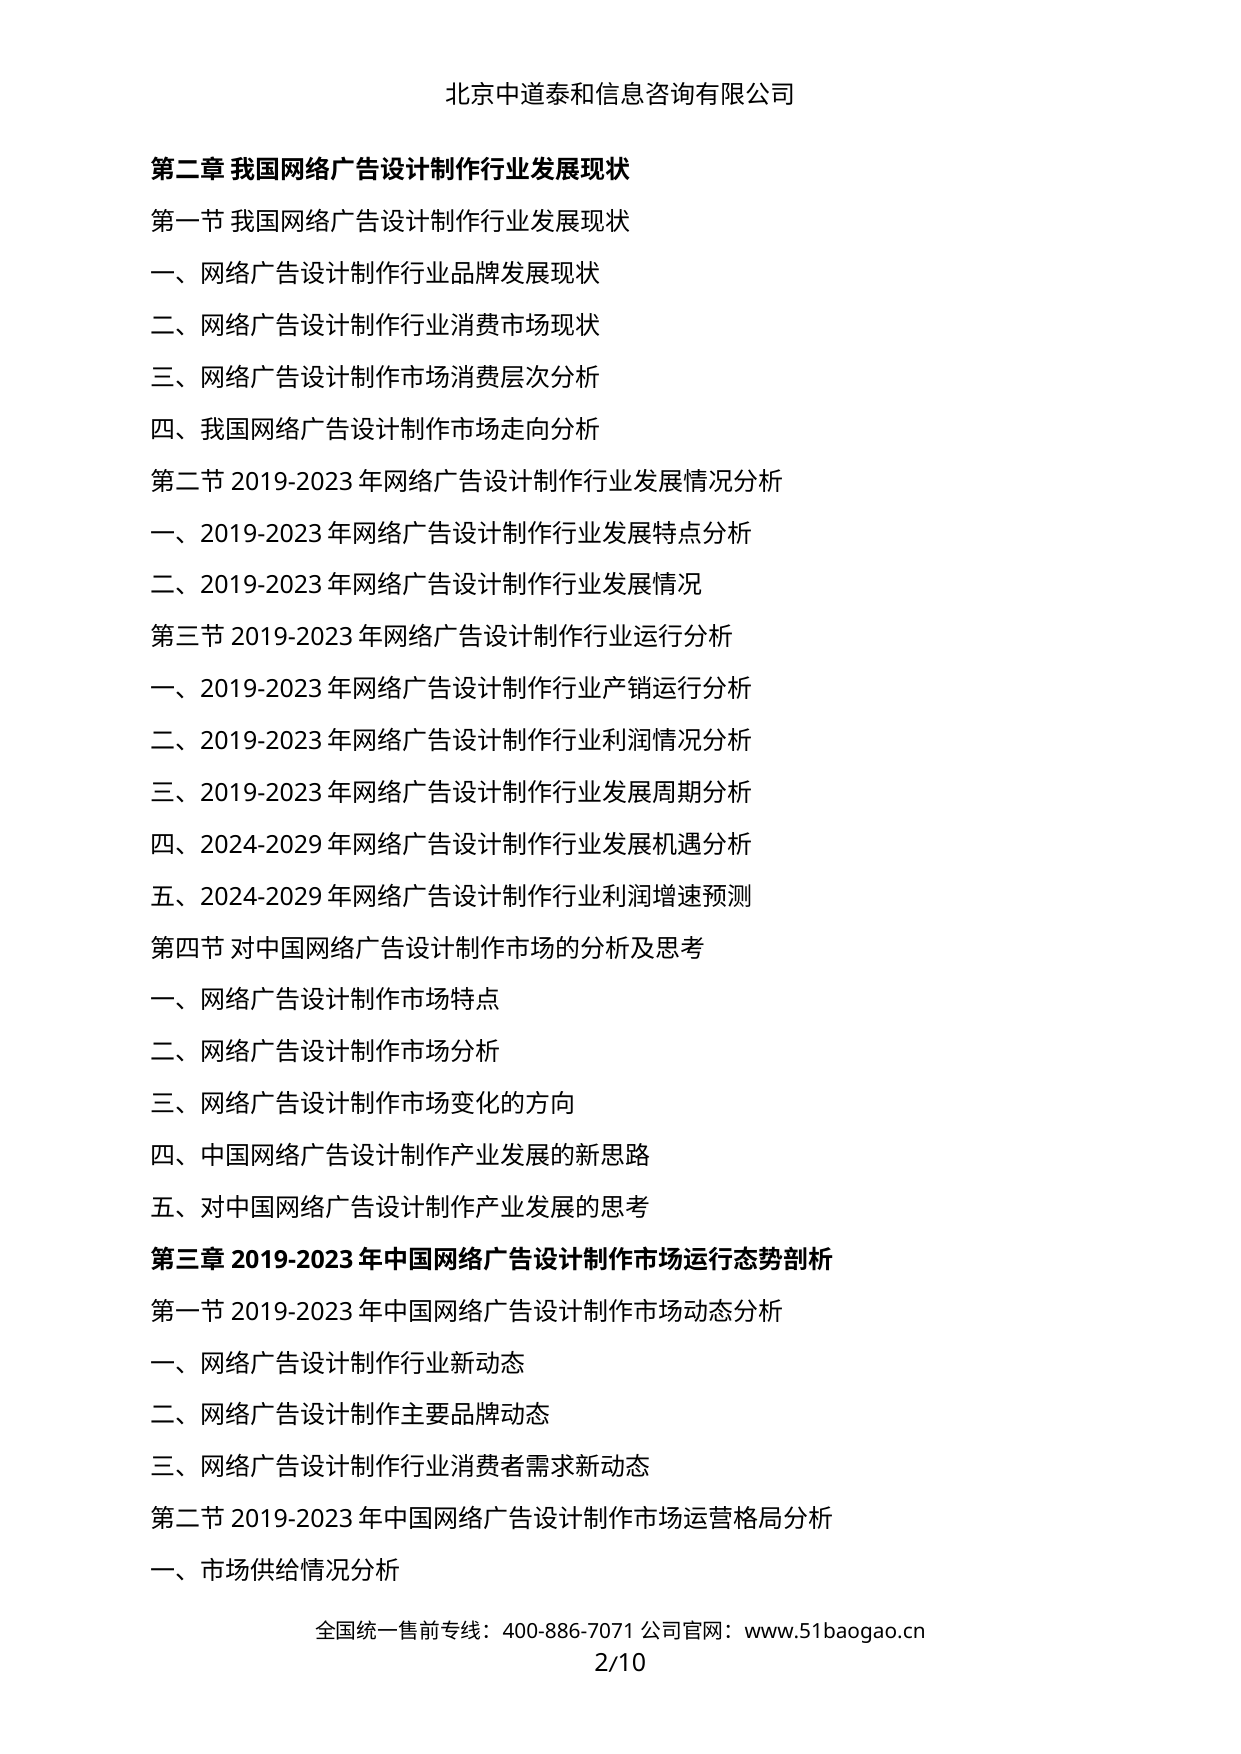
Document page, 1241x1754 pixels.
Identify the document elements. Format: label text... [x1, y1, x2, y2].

text 第三节 2019-2023年网络广告设计制作行业运行分析 [150, 617, 1090, 653]
text 一、市场供给情况分析 [150, 1551, 1090, 1587]
text 三、2019-2023年网络广告设计制作行业发展周期分析 [150, 772, 1090, 809]
text 二、网络广告设计制作行业消费市场现状 [150, 306, 1090, 342]
text 二、网络广告设计制作市场分析 [150, 1032, 1090, 1068]
text 第一节 我国网络广告设计制作行业发展现状 [150, 202, 1090, 238]
text 三、网络广告设计制作市场消费层次分析 [150, 357, 1090, 394]
text 第二章 我国网络广告设计制作行业发展现状 [150, 150, 1090, 186]
text 二、2019-2023年网络广告设计制作行业发展情况 [150, 565, 1090, 601]
text 第一节 2019-2023年中国网络广告设计制作市场动态分析 [150, 1291, 1090, 1327]
text 第三章 2019-2023年中国网络广告设计制作市场运行态势剖析 [150, 1239, 1090, 1276]
text 四、2024-2029年网络广告设计制作行业发展机遇分析 [150, 824, 1090, 861]
text 一、2019-2023年网络广告设计制作行业发展特点分析 [150, 513, 1090, 549]
text 三、网络广告设计制作市场变化的方向 [150, 1084, 1090, 1120]
text 第二节 2019-2023年网络广告设计制作行业发展情况分析 [150, 461, 1090, 497]
text 一、网络广告设计制作市场特点 [150, 980, 1090, 1016]
text 一、网络广告设计制作行业新动态 [150, 1343, 1090, 1379]
text 第四节 对中国网络广告设计制作市场的分析及思考 [150, 928, 1090, 964]
text 五、2024-2029年网络广告设计制作行业利润增速预测 [150, 876, 1090, 912]
text 一、2019-2023年网络广告设计制作行业产销运行分析 [150, 669, 1090, 705]
text 一、网络广告设计制作行业品牌发展现状 [150, 254, 1090, 290]
text 第二节 2019-2023年中国网络广告设计制作市场运营格局分析 [150, 1499, 1090, 1535]
text 五、对中国网络广告设计制作产业发展的思考 [150, 1187, 1090, 1224]
text 四、中国网络广告设计制作产业发展的新思路 [150, 1136, 1090, 1172]
text 二、网络广告设计制作主要品牌动态 [150, 1395, 1090, 1431]
text 二、2019-2023年网络广告设计制作行业利润情况分析 [150, 721, 1090, 757]
text 四、我国网络广告设计制作市场走向分析 [150, 409, 1090, 446]
text 三、网络广告设计制作行业消费者需求新动态 [150, 1447, 1090, 1483]
